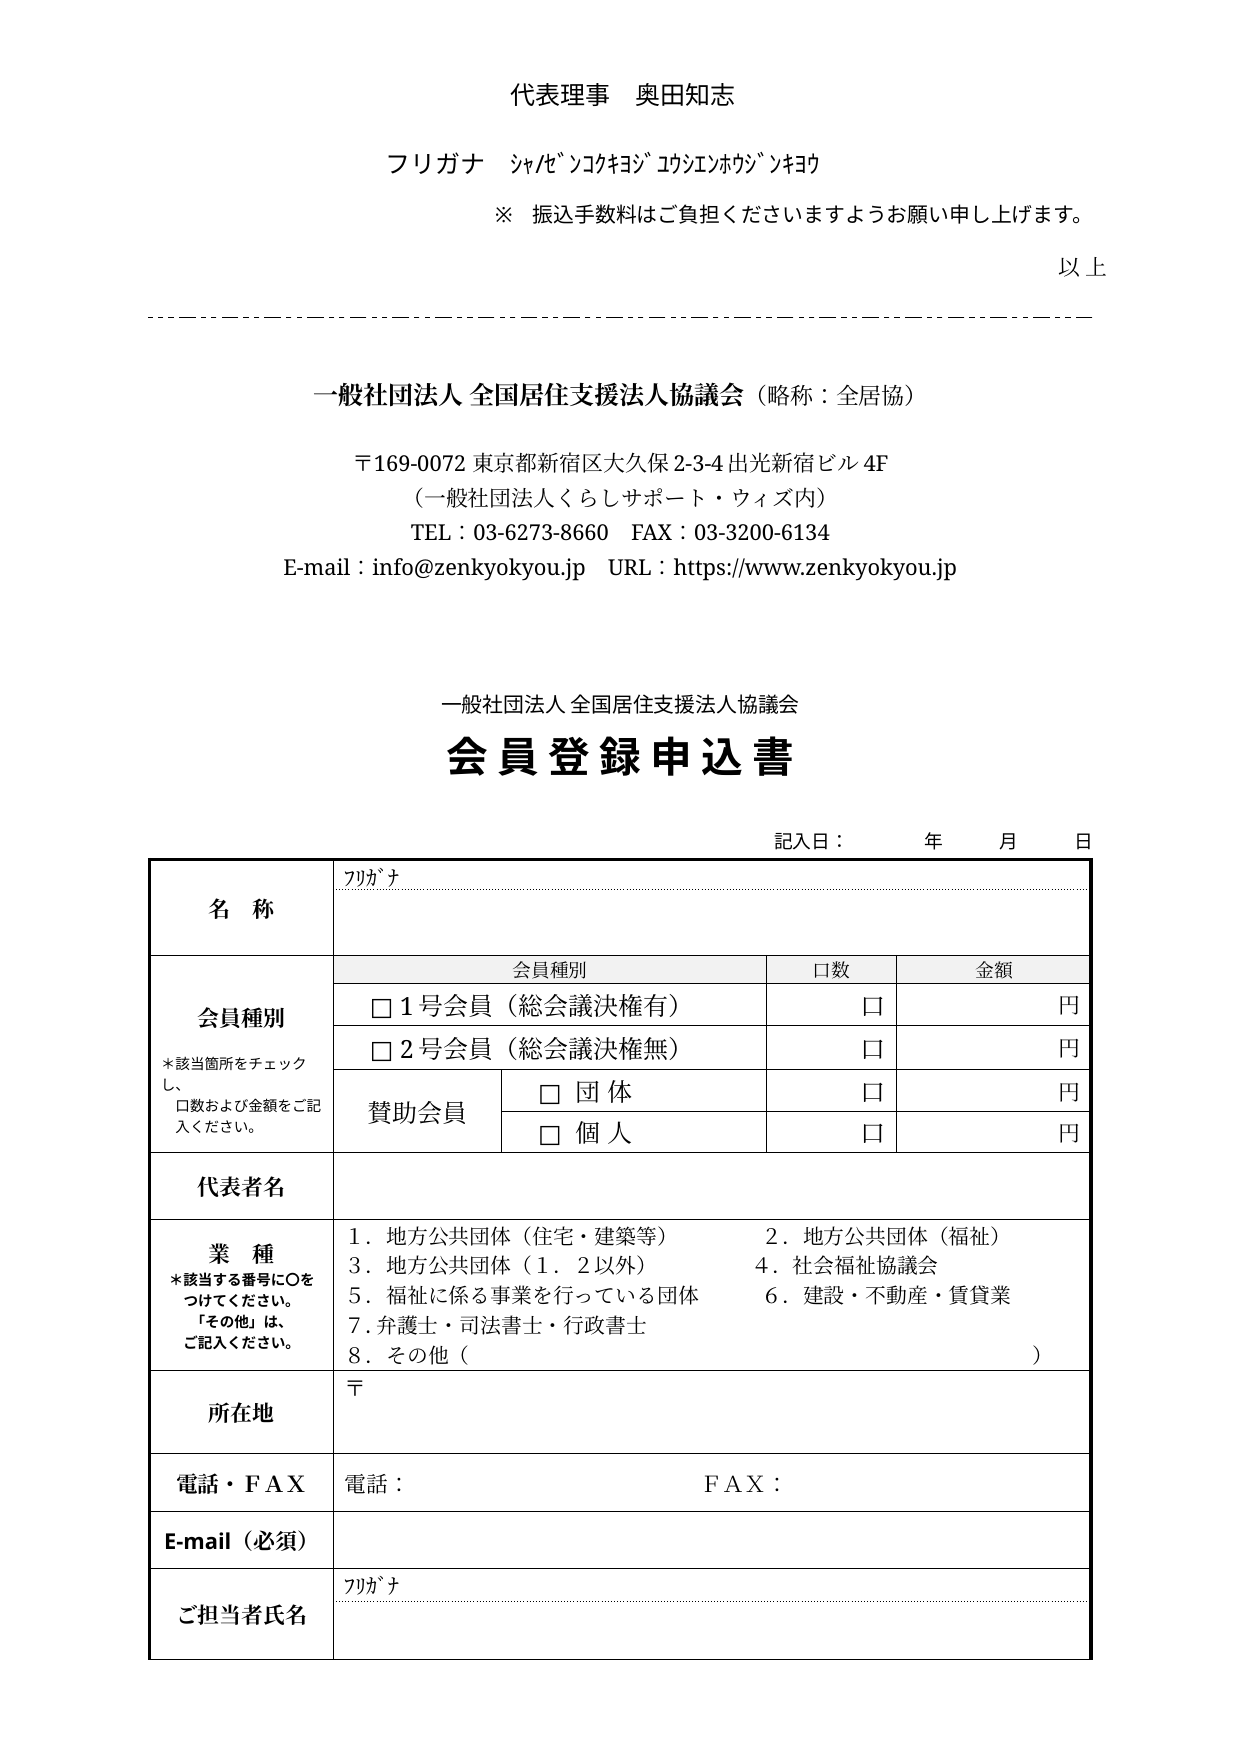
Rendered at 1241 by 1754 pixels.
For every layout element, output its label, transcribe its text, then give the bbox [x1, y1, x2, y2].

table_cell 円 [897, 1070, 1089, 1111]
table_cell 円 [897, 1026, 1089, 1069]
text 以 上 [148, 248, 1107, 283]
text E-mail：info@zenkyokyou.jp URL：https://www.zenkyokyou.jp [148, 548, 1092, 583]
table_cell 所在地 [151, 1371, 333, 1453]
table_cell 円 [897, 984, 1089, 1024]
table_cell 金額 [897, 956, 1089, 983]
table_cell 賛助会員 [334, 1070, 501, 1152]
table_header ﾌﾘｶﾞﾅ [334, 861, 1089, 889]
table_header 名 称 [151, 861, 333, 955]
table_cell 会員種別 ＊該当箇所をチェックし、 口数および金額をご記 入ください。 [151, 956, 333, 1152]
table_cell □ 2号会員（総会議決権無） [334, 1026, 766, 1069]
table_cell 口 [767, 1070, 896, 1111]
table_cell [334, 1601, 1089, 1659]
list 振込手数料はご負担くださいますようお願い申し上げます。 [427, 197, 1093, 231]
text 〒169-0072 東京都新宿区大久保2-3-4出光新宿ビル4F [148, 445, 1092, 480]
table_cell 円 [897, 1112, 1089, 1152]
text TEL：03-6273-8660 FAX：03-3200-6134 [148, 514, 1092, 548]
table_cell 電話・ＦＡＸ [151, 1454, 333, 1511]
text 一般社団法人 全国居住支援法人協議会 [148, 686, 1092, 720]
table_cell ﾌﾘｶﾞﾅ [334, 1569, 1089, 1601]
text 会 員 登 録 申 込 書 [148, 720, 1092, 789]
text 一般社団法人 全国居住支援法人協議会（略称：全居協） [148, 359, 1092, 428]
table_cell 口 [767, 1112, 896, 1152]
table_cell １．地方公共団体（住宅・建築等） ２．地方公共団体（福祉） ３．地方公共団体（１．２以外） ４．社会福祉協議会 ５．福祉に係る事業を行っている団体 ６．建設・不動産・賃貸業 ７. 弁護士・司法書士・行政書士 ８．その他（ ） [334, 1220, 1089, 1370]
table_cell E-mail（必須） [151, 1512, 333, 1568]
table_cell 〒 [334, 1371, 1089, 1453]
table_cell [334, 1512, 1089, 1568]
text 記入日： 年 月 日 [148, 823, 1092, 858]
text 代表理事 奥田知志 [148, 59, 1137, 128]
table_cell 代表者名 [151, 1153, 333, 1219]
table_cell 口数 [767, 956, 896, 983]
table_cell ご担当者氏名 [151, 1569, 333, 1659]
table_cell 電話： ＦＡＸ： [334, 1454, 1089, 1511]
table_cell [334, 1153, 1089, 1219]
table_cell □ 1号会員（総会議決権有） [334, 984, 766, 1024]
text フリガナ ｼｬ/ｾﾞﾝｺｸｷﾖｼﾞﾕｳｼｴﾝﾎｳｼﾞﾝｷﾖｳ [148, 128, 1092, 197]
table_cell 口 [767, 984, 896, 1024]
table_cell 会員種別 [334, 956, 766, 983]
table_cell 団 体 [502, 1070, 766, 1111]
table_cell [334, 889, 1089, 955]
table_cell 個 人 [502, 1112, 766, 1152]
text （一般社団法人くらしサポート・ウィズ内） [148, 480, 1092, 514]
table_cell 口 [767, 1026, 896, 1069]
table_cell 業 種 ＊該当する番号に〇を つけてください。 「その他」は、 ご記入ください。 [151, 1220, 333, 1370]
